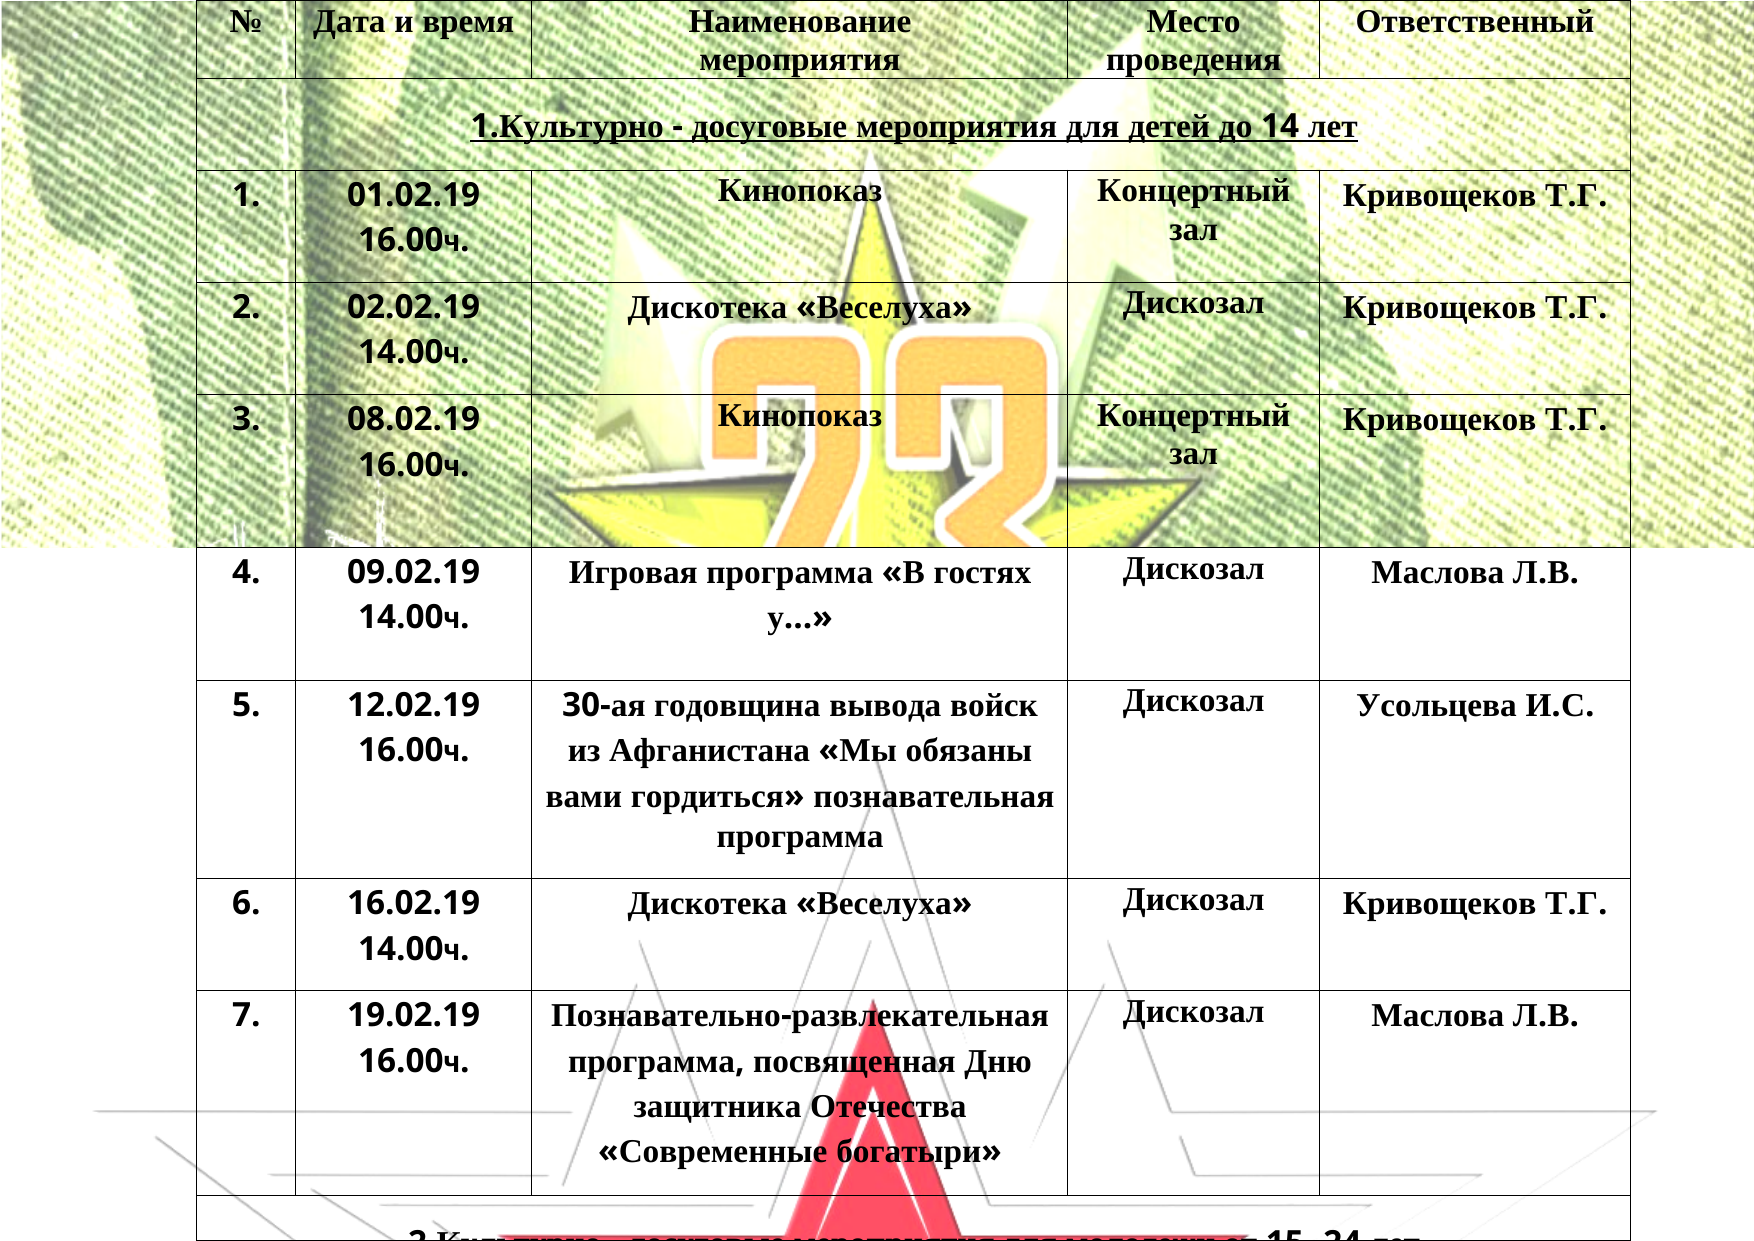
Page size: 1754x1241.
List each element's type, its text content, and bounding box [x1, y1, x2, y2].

table_header Наименование мероприятия [532, 1, 1067, 78]
table_cell Игровая программа «В гостях у…» [532, 548, 1067, 679]
table_cell Кинопоказ [532, 395, 1067, 547]
table_cell 6. [197, 879, 295, 990]
table_header № [197, 1, 295, 78]
table_cell 01.02.19 16.00ч. [296, 171, 531, 282]
table_cell 7. [197, 991, 295, 1195]
table_cell 19.02.19 16.00ч. [296, 991, 531, 1195]
table_cell Дискозал [1068, 681, 1319, 878]
table_cell 08.02.19 16.00ч. [296, 395, 531, 547]
table_cell Дискозал [1068, 548, 1319, 679]
table_cell 1. [197, 171, 295, 282]
table_cell 09.02.19 14.00ч. [296, 548, 531, 679]
table_header Ответственный [1320, 1, 1630, 78]
table_cell Познавательно-развлекательная программа, посвященная Дню защитника Отечества «Современные богатыри» [532, 991, 1067, 1195]
table_cell Дискозал [1068, 991, 1319, 1195]
table_header Дата и время [296, 1, 531, 78]
table_cell 30-ая годовщина вывода войск из Афганистана «Мы обязаны вами гордиться» познавательная программа [532, 681, 1067, 878]
table_cell Дискотека «Веселуха» [532, 879, 1067, 990]
table_cell Кривощеков Т.Г. [1320, 171, 1630, 282]
table_cell 2.Культурно - досуговые мероприятия для молодежи от 15 -24 лет [197, 1196, 1630, 1240]
table_cell Кривощеков Т.Г. [1320, 879, 1630, 990]
table_cell 16.02.19 14.00ч. [296, 879, 531, 990]
table_cell 5. [197, 681, 295, 878]
table_cell 1.Культурно - досуговые мероприятия для детей до 14 лет [197, 79, 1630, 169]
table_cell Маслова Л.В. [1320, 991, 1630, 1195]
table_cell Кинопоказ [532, 171, 1067, 282]
table_cell 4. [197, 548, 295, 679]
table_cell Дискозал [1068, 879, 1319, 990]
table_cell Маслова Л.В. [1320, 548, 1630, 679]
table_cell 2. [197, 283, 295, 394]
table_cell Кривощеков Т.Г. [1320, 395, 1630, 547]
table_cell Концертный зал [1068, 395, 1319, 547]
table_cell 3. [197, 395, 295, 547]
table_cell 02.02.19 14.00ч. [296, 283, 531, 394]
table_cell Концертный зал [1068, 171, 1319, 282]
table_cell Дискозал [1068, 283, 1319, 394]
table_cell 12.02.19 16.00ч. [296, 681, 531, 878]
table_cell Дискотека «Веселуха» [532, 283, 1067, 394]
table_cell Кривощеков Т.Г. [1320, 283, 1630, 394]
table_cell Усольцева И.С. [1320, 681, 1630, 878]
table_header Место проведения [1068, 1, 1319, 78]
